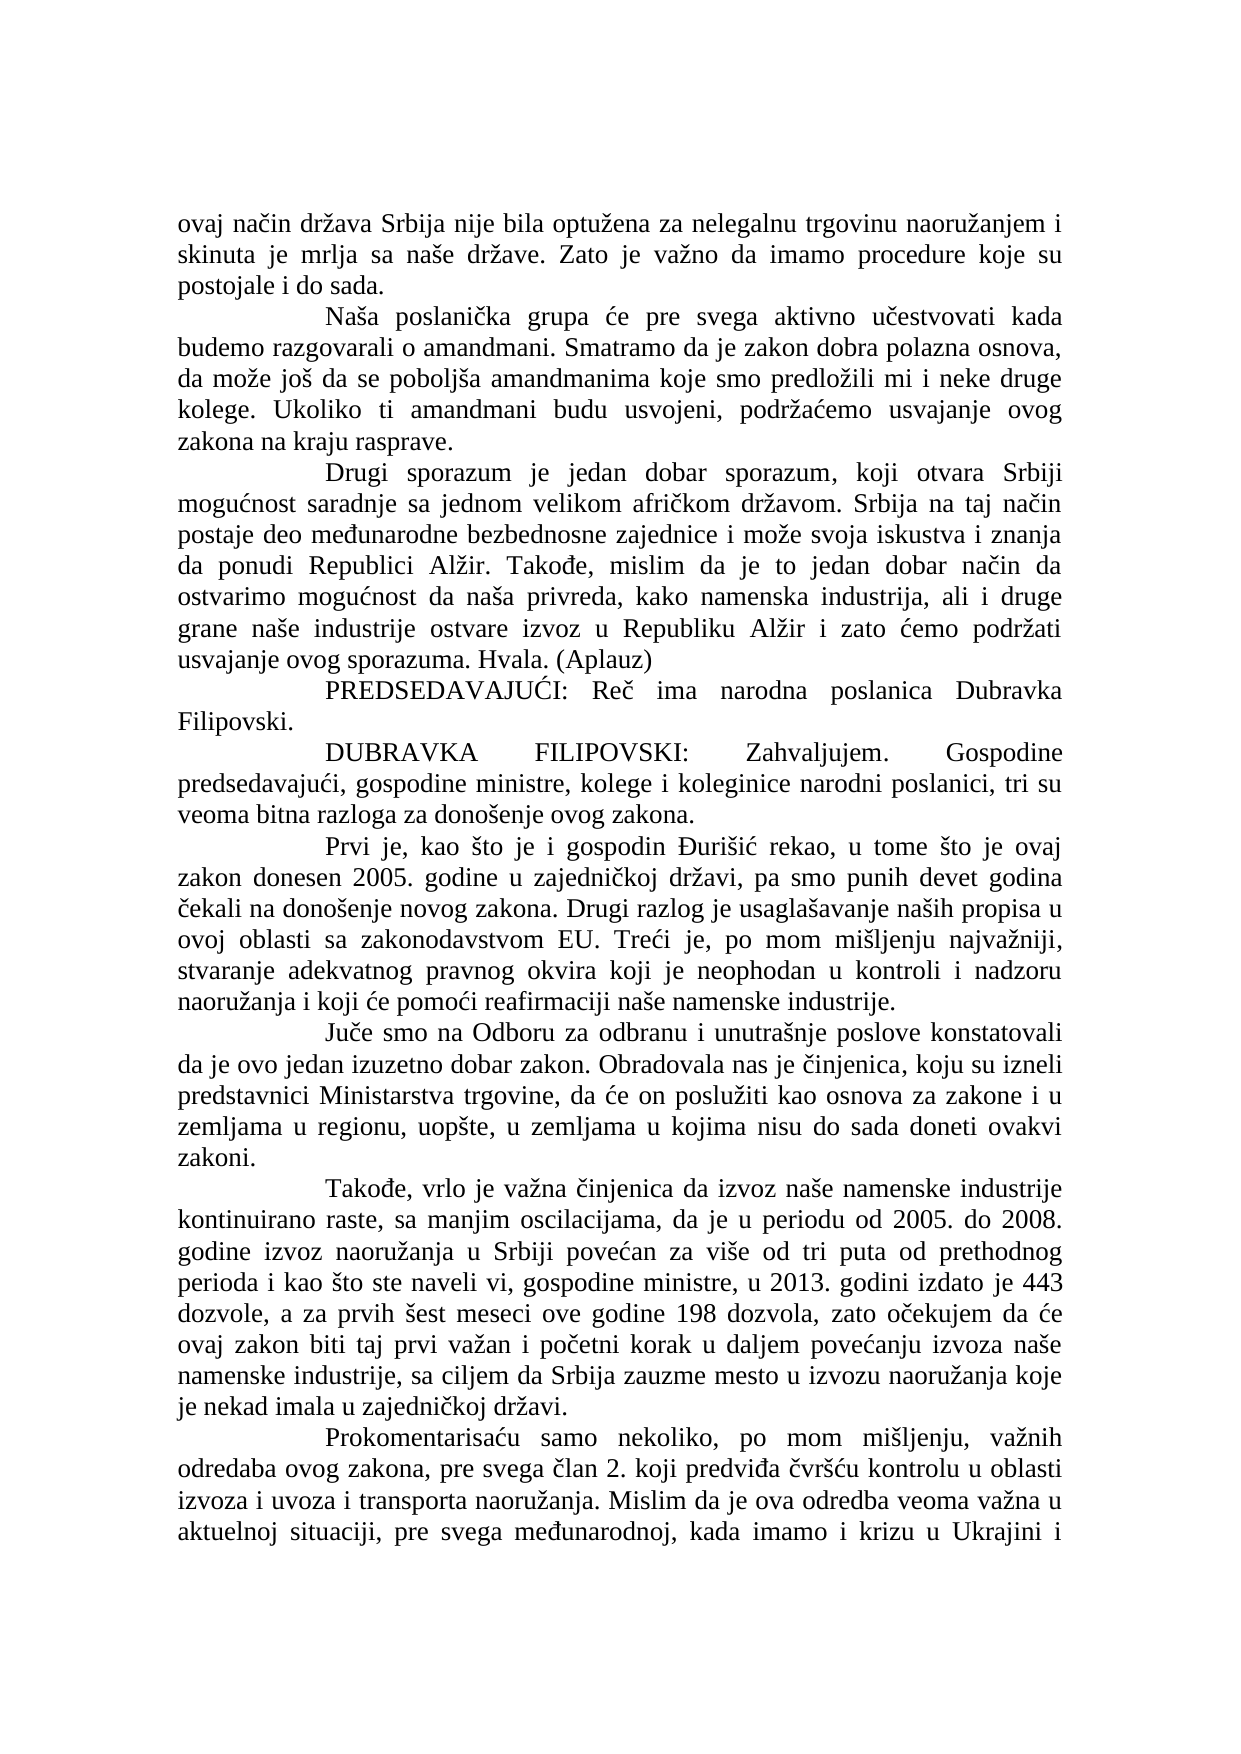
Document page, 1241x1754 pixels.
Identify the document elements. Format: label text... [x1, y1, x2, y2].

text Juče smo na Odboru za odbranu i unutrašnje poslove konstatovali da je ovo jedan izuzetno dobar zakon. Obradovala nas je činjenica, koju su izneli predstavnici Ministarstva trgovine, da će on poslužiti kao osnova za zakone i u zemljama u regionu, uopšte, u zemljama u kojima nisu do sada doneti ovakvi zakoni. [177, 1017, 1063, 1172]
text Drugi sporazum je jedan dobar sporazum, koji otvara Srbiji mogućnost saradnje sa jednom velikom afričkom državom. Srbija na taj način postaje deo međunarodne bezbednosne zajednice i može svoja iskustva i znanja da ponudi Republici Alžir. Takođe, mislim da je to jedan dobar način da ostvarimo mogućnost da naša privreda, kako namenska industrija, ali i druge grane naše industrije ostvare izvoz u Republiku Alžir i zato ćemo podržati usvajanje ovog sporazuma. Hvala. (Aplauz) [177, 456, 1063, 674]
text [177, 207, 1063, 300]
text DUBRAVKA FILIPOVSKI: Zahvaljujem. Gospodine predsedavajući, gospodine ministre, kolege i koleginice narodni poslanici, tri su veoma bitna razloga za donošenje ovog zakona. [177, 736, 1063, 830]
text PREDSEDAVAJUĆI: Reč ima narodna poslanica Dubravka Filipovski. [177, 674, 1063, 736]
text Prvi je, kao što je i gospodin Đurišić rekao, u tome što je ovaj zakon donesen 2005. godine u zajedničkoj državi, pa smo punih devet godina čekali na donošenje novog zakona. Drugi razlog je usaglašavanje naših propisa u ovoj oblasti sa zakonodavstvom EU. Treći je, po mom mišljenju najvažniji, stvaranje adekvatnog pravnog okvira koji je neophodan u kontroli i nadzoru naoružanja i koji će pomoći reafirmaciji naše namenske industrije. [177, 830, 1063, 1017]
text Takođe, vrlo je važna činjenica da izvoz naše namenske industrije kontinuirano raste, sa manjim oscilacijama, da je u periodu od 2005. do 2008. godine izvoz naoružanja u Srbiji povećan za više od tri puta od prethodnog perioda i kao što ste naveli vi, gospodine ministre, u 2013. godini izdato je 443 dozvole, a za prvih šest meseci ove godine 198 dozvola, zato očekujem da će ovaj zakon biti taj prvi važan i početni korak u daljem povećanju izvoza naše namenske industrije, sa ciljem da Srbija zauzme mesto u izvozu naoružanja koje je nekad imala u zajedničkoj državi. [177, 1172, 1063, 1421]
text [177, 1421, 1063, 1546]
text Naša poslanička grupa će pre svega aktivno učestvovati kada budemo razgovarali o amandmani. Smatramo da je zakon dobra polazna osnova, da može još da se poboljša amandmanima koje smo predložili mi i neke druge kolege. Ukoliko ti amandmani budu usvojeni, podržaćemo usvajanje ovog zakona na kraju rasprave. [177, 300, 1063, 456]
